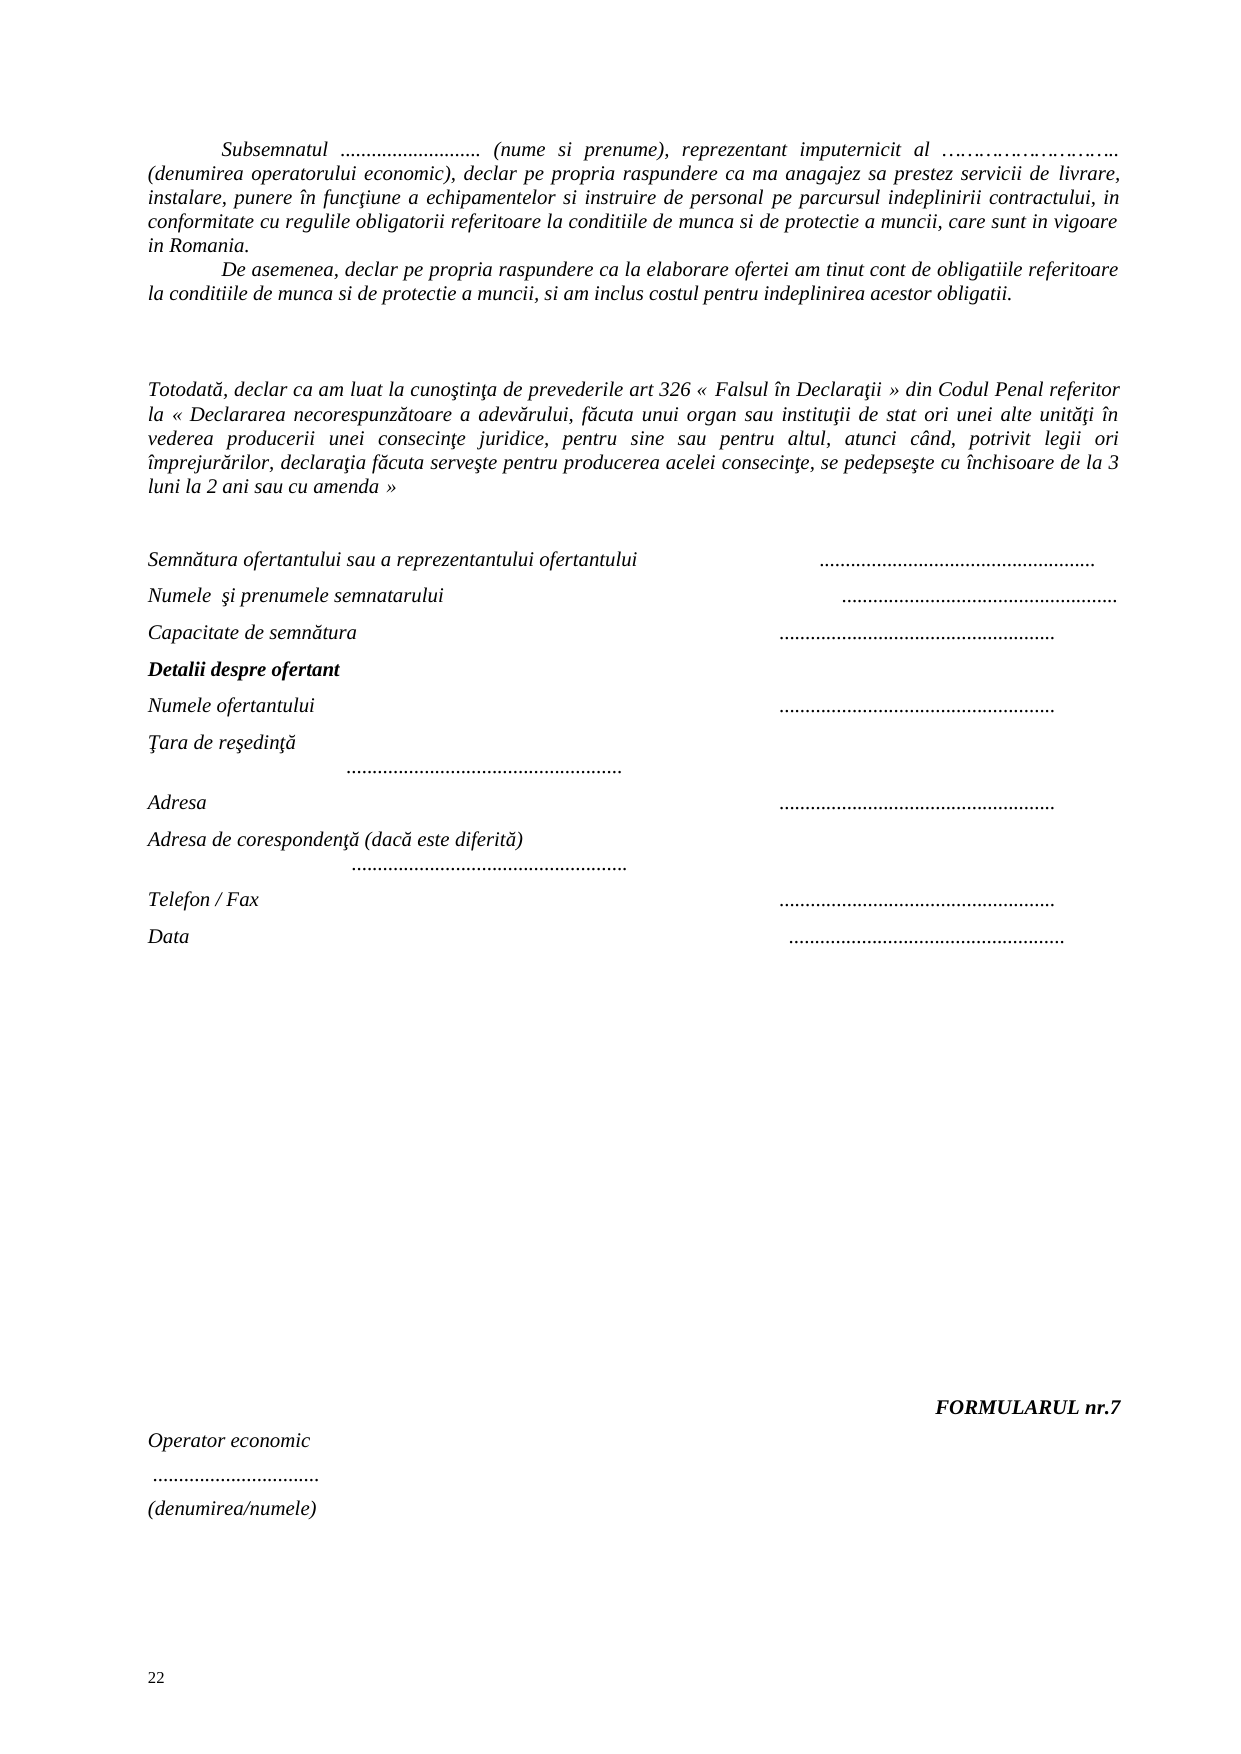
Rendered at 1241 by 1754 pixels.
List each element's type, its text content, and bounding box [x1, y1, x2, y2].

text Operator economic [148, 1428, 1122, 1452]
text Numele şi prenumele semnatarului ..................................................... [148, 583, 1122, 607]
text Telefon / Fax ..................................................... [148, 887, 1122, 911]
text Data ..................................................... [148, 924, 1122, 948]
text Adresa de corespondenţă (dacă este diferită) ..................................................... [148, 827, 1122, 875]
text (denumirea/numele) [148, 1496, 1122, 1520]
text Subsemnatul ........................... (nume si prenume), reprezentant imputernicit al ……………………….. (denumirea operatorului economic), declar pe propria raspundere ca ma anagajez sa prestez servicii de livrare, instalare, punere în funcţiune a echipamentelor si instruire de personal pe parcursul indeplinirii contractului, in conformitate cu regulile obligatorii referitoare la conditiile de munca si de protectie a muncii, care sunt in vigoare in Romania. [148, 137, 1122, 257]
text Semnătura ofertantului sau a reprezentantului ofertantului ..................................................... [148, 547, 1122, 571]
text Numele ofertantului ..................................................... [148, 693, 1122, 717]
text Detalii despre ofertant [148, 656, 1122, 681]
text Ţara de reşedinţă ..................................................... [148, 729, 1122, 778]
text Totodată, declar ca am luat la cunoştinţa de prevederile art 326 « Falsul în Declaraţii » din Codul Penal referitor la « Declararea necorespunzătoare a adevărului, făcuta unui organ sau instituţii de stat ori unei alte unităţi în vederea producerii unei consecinţe juridice, pentru sine sau pentru altul, atunci când, potrivit legii ori împrejurărilor, declaraţia făcuta serveşte pentru producerea acelei consecinţe, se pedepseşte cu închisoare de la 3 luni la 2 ani sau cu amenda » [148, 377, 1122, 498]
text Capacitate de semnătura ..................................................... [148, 620, 1122, 644]
text FORMULARUL nr.7 [148, 1394, 1122, 1419]
text ................................ [148, 1462, 1122, 1486]
text De asemenea, declar pe propria raspundere ca la elaborare ofertei am tinut cont de obligatiile referitoare la conditiile de munca si de protectie a muncii, si am inclus costul pentru indeplinirea acestor obligatii. [148, 257, 1122, 305]
text Adresa ..................................................... [148, 790, 1122, 814]
